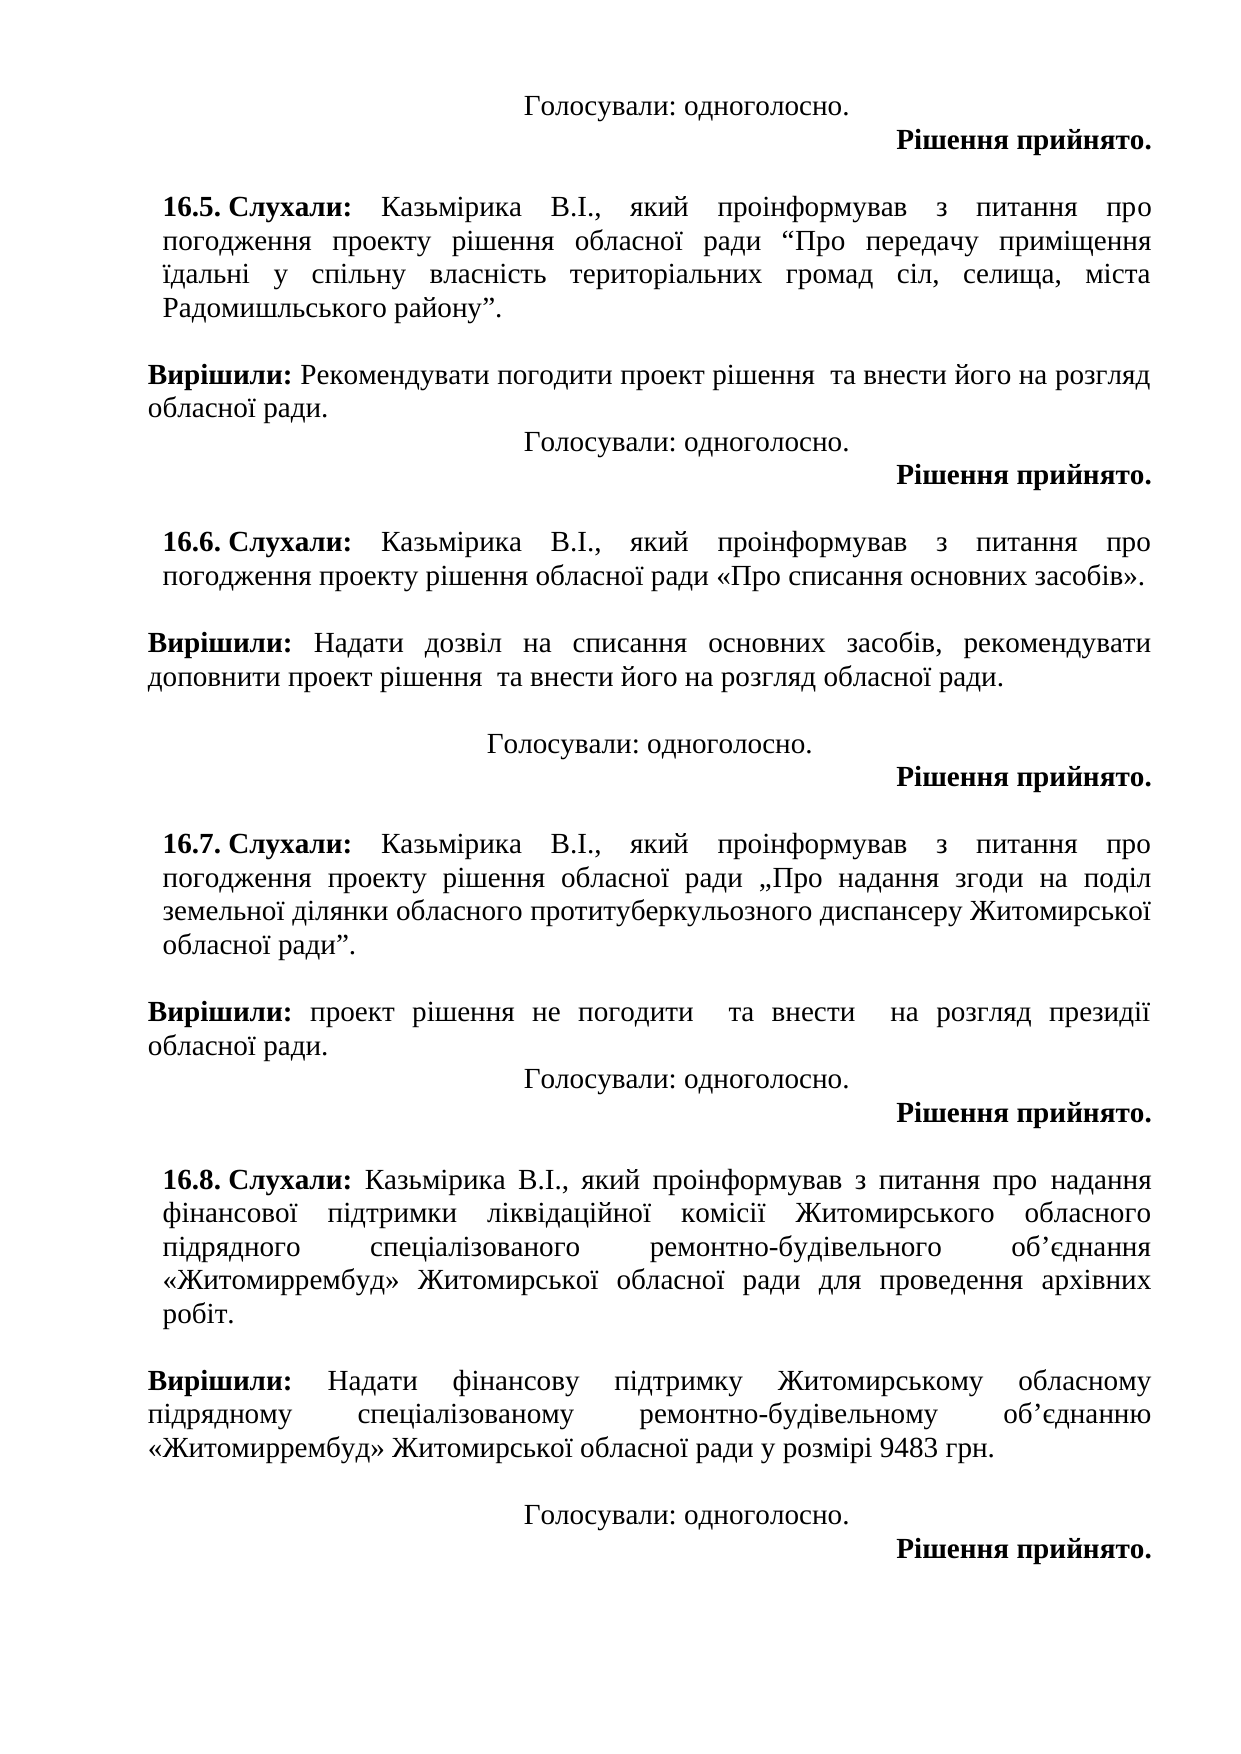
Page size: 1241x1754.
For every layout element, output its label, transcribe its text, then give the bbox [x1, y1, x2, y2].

text Голосували: одноголосно. [148, 424, 1152, 457]
subtitle Рішення прийнято. [148, 1095, 1152, 1128]
text 16.7. Слухали: Казьмірика В.І., який проінформував з питання про погодження проекту рішення обласної ради „Про надання згоди на поділ земельної ділянки обласного протитуберкульозного диспансеру Житомирської обласної ради”. [162, 826, 1152, 961]
text 16.6. Слухали: Казьмірика В.І., який проінформував з питання про погодження проекту рішення обласної ради «Про списання основних засобів». [162, 524, 1152, 592]
subtitle Рішення прийнято. [148, 457, 1152, 491]
text 16.8. Слухали: Казьмірика В.І., який проінформував з питання про надання фінансової підтримки ліквідаційної комісії Житомирського обласного підрядного спеціалізованого ремонтно-будівельного об’єднання «Житомиррембуд» Житомирської обласної ради для проведення архівних робіт. [162, 1162, 1152, 1329]
text Вирішили: проект рішення не погодити та внести на розгляд президії обласної ради. [148, 994, 1152, 1061]
text Голосували: одноголосно. [148, 88, 1152, 122]
subtitle Рішення прийнято. [148, 1531, 1152, 1564]
text Голосували: одноголосно. [148, 1497, 1152, 1531]
subtitle Рішення прийнято. [148, 122, 1152, 156]
text 16.5. Слухали: Казьмірика В.І., який проінформував з питання про погодження проекту рішення обласної ради “Про передачу приміщення їдальні у спільну власність територіальних громад сіл, селища, міста Радомишльського району”. [162, 189, 1152, 323]
text Голосували: одноголосно. [148, 1061, 1152, 1095]
text Голосували: одноголосно. [148, 726, 1152, 759]
text Вирішили: Надати фінансову підтримку Житомирському обласному підрядному спеціалізованому ремонтно-будівельному об’єднанню «Житомиррембуд» Житомирської обласної ради у розмірі 9483 грн. [148, 1363, 1152, 1464]
text Вирішили: Надати дозвіл на списання основних засобів, рекомендувати доповнити проект рішення та внести його на розгляд обласної ради. [148, 625, 1152, 692]
subtitle Рішення прийнято. [148, 759, 1152, 793]
text Вирішили: Рекомендувати погодити проект рішення та внести його на розгляд обласної ради. [148, 357, 1152, 424]
